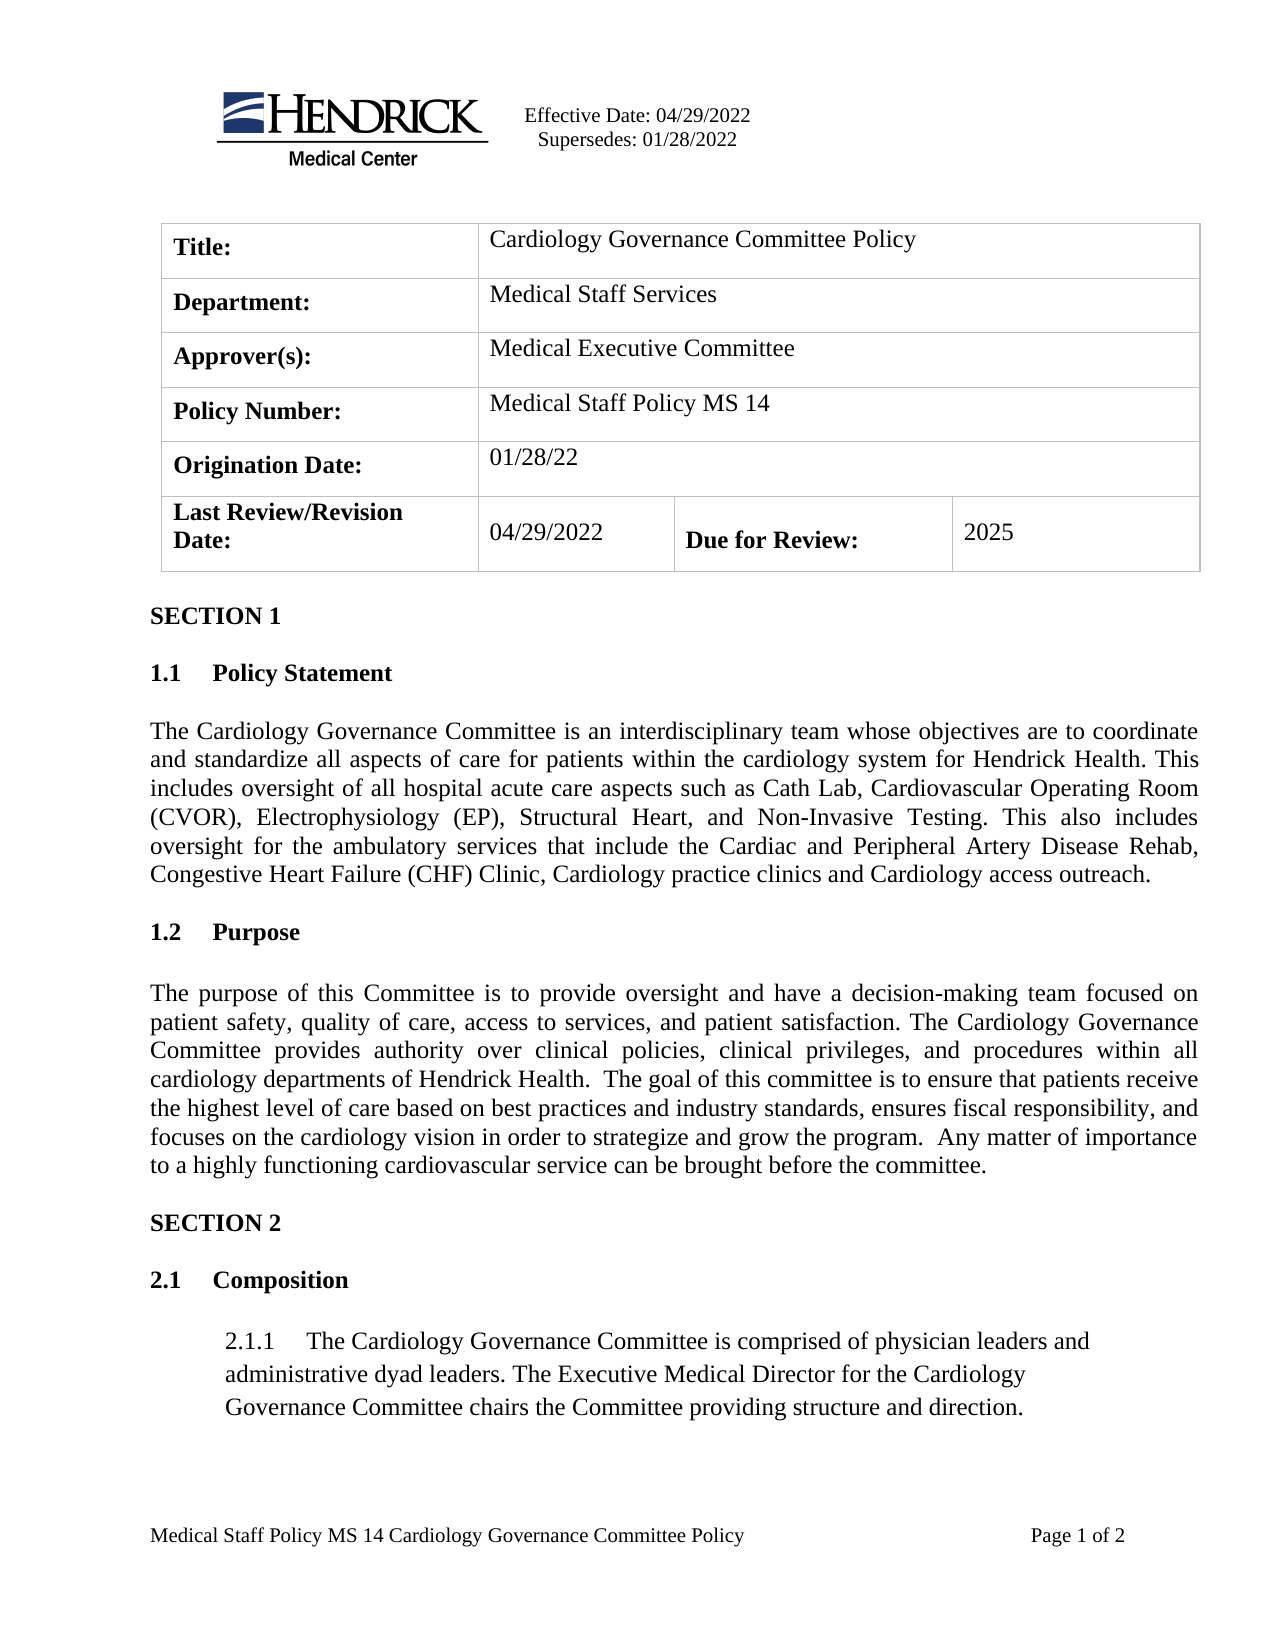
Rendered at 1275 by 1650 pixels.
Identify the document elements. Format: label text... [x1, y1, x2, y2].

table_cell Policy Number: [162, 388, 478, 441]
table_cell 04/29/2022 [479, 497, 674, 571]
list Policy Statement [150, 658, 1200, 687]
text The Cardiology Governance Committee is an interdisciplinary team whose objectives are to coordinate and standardize all aspects of care for patients within the cardiology system for Hendrick Health. This includes oversight of all hospital acute care aspects such as Cath Lab, Cardiovascular Operating Room (CVOR), Electrophysiology (EP), Structural Heart, and Non-Invasive Testing. This also includes oversight for the ambulatory services that include the Cardiac and Peripheral Artery Disease Rehab, Congestive Heart Failure (CHF) Clinic, Cardiology practice clinics and Cardiology access outreach. [150, 716, 1200, 888]
table_header Title: [162, 224, 478, 278]
table_cell 2025 [953, 497, 1199, 571]
picture [209, 84, 501, 169]
text SECTION 2 [150, 1208, 1200, 1237]
table_header Cardiology Governance Committee Policy [479, 224, 1199, 278]
table_cell 01/28/22 [479, 442, 1199, 496]
text Section 1 [150, 601, 1200, 629]
table_cell Department: [162, 279, 478, 332]
subtitle 1.2 Purpose [150, 917, 1125, 946]
table_cell Medical Staff Policy MS 14 [479, 388, 1199, 441]
table_cell Last Review/Revision Date: [162, 497, 478, 571]
table_cell Due for Review: [675, 497, 952, 571]
text The purpose of this Committee is to provide oversight and have a decision-making team focused on patient safety, quality of care, access to services, and patient satisfaction. The Cardiology Governance Committee provides authority over clinical policies, clinical privileges, and procedures within all cardiology departments of Hendrick Health. The goal of this committee is to ensure that patients receive the highest level of care based on best practices and industry standards, ensures fiscal responsibility, and focuses on the cardiology vision in order to strategize and grow the program. Any matter of importance to a highly functioning cardiovascular service can be brought before the committee. [150, 978, 1200, 1179]
subtitle 2.1 Composition [150, 1265, 1125, 1294]
table_cell Medical Staff Services [479, 279, 1199, 332]
table_cell Approver(s): [162, 333, 478, 387]
text 2.1.1 The Cardiology Governance Committee is comprised of physician leaders and administrative dyad leaders. The Executive Medical Director for the Cardiology Governance Committee chairs the Committee providing structure and direction. [225, 1326, 1125, 1421]
table_cell Medical Executive Committee [479, 333, 1199, 387]
table_cell Origination Date: [162, 442, 478, 496]
